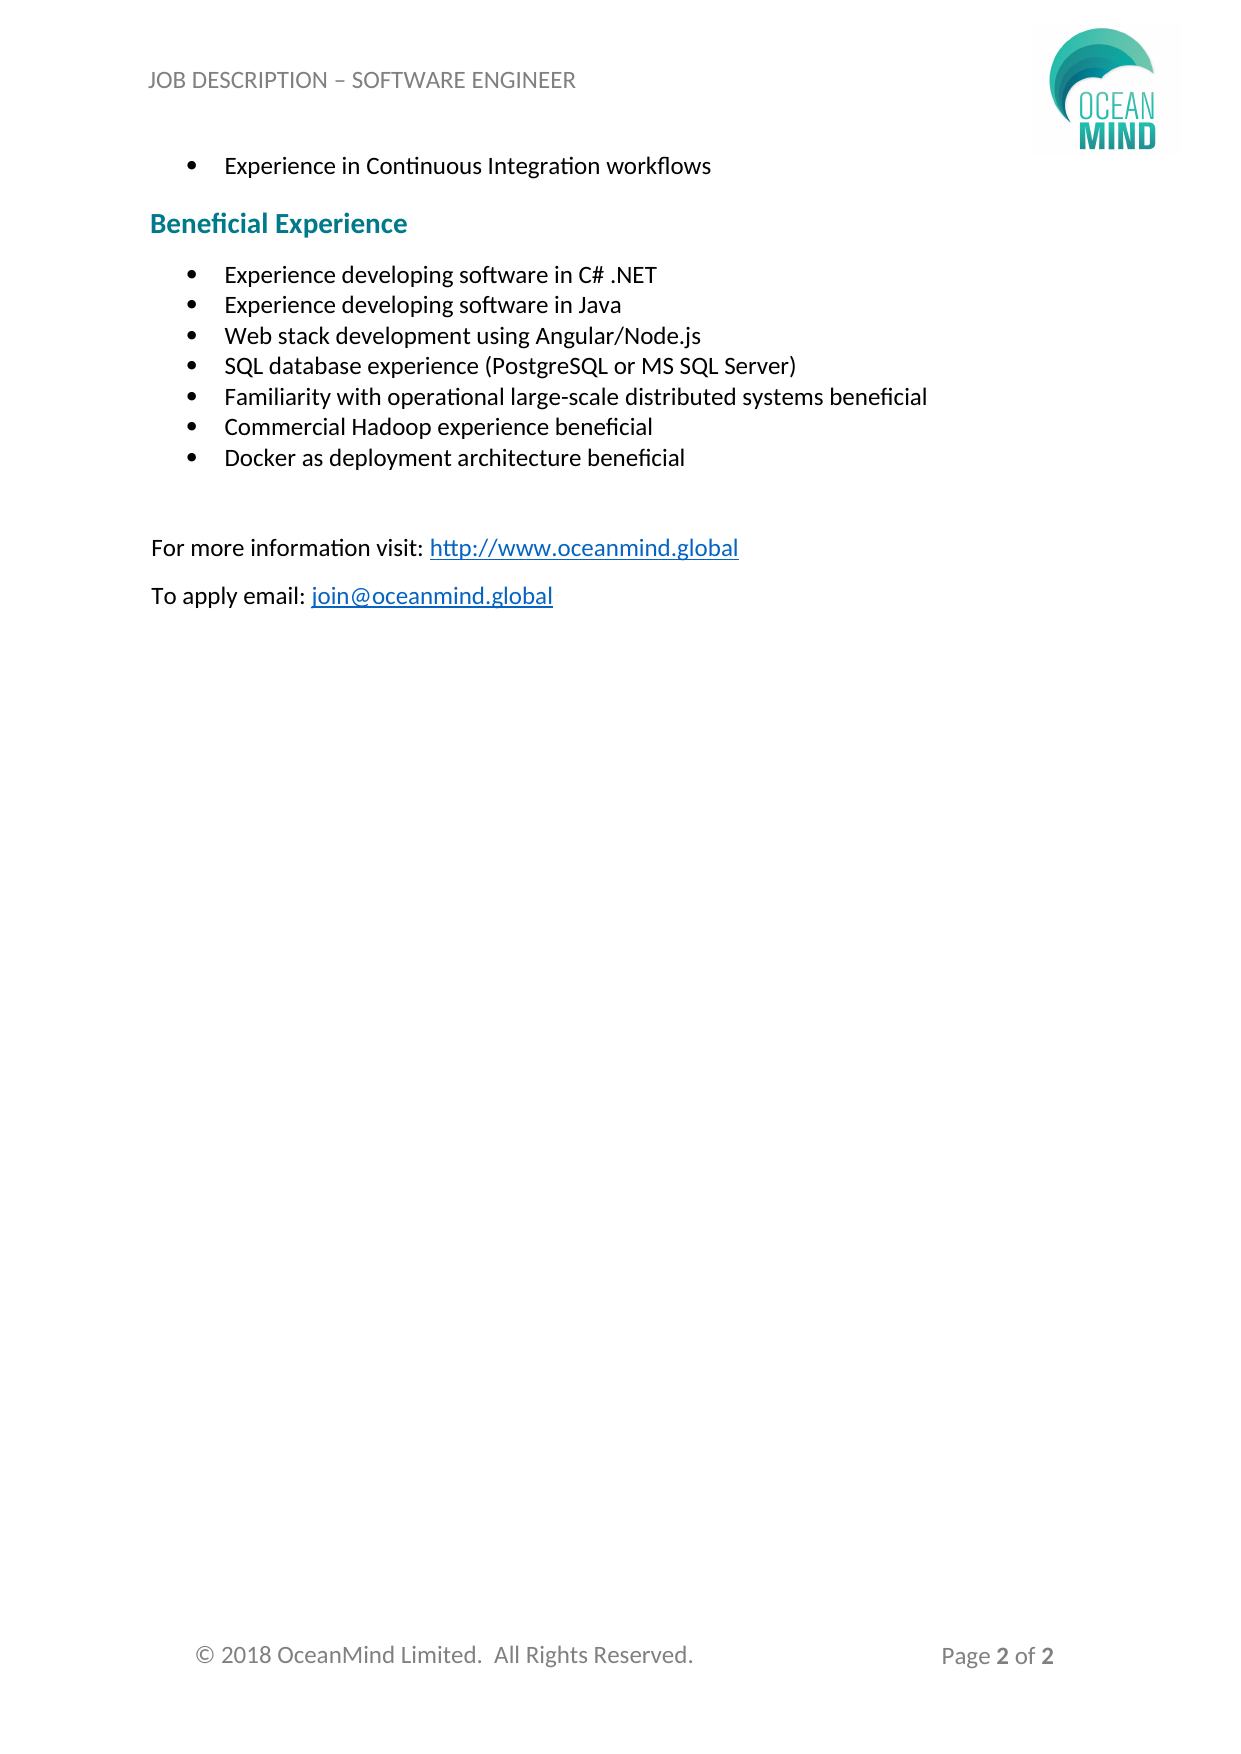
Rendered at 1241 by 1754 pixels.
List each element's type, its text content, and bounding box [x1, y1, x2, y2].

list SQL database experience (PostgreSQL or MS SQL Server) [187, 351, 1090, 381]
list Familiarity with operational large-scale distributed systems beneficial [187, 381, 1090, 412]
list Docker as deployment architecture beneficial [187, 442, 1090, 473]
list Web stack development using Angular/Node.js [187, 320, 1090, 351]
picture [1031, 24, 1183, 156]
list Commercial Hadoop experience beneficial [187, 412, 1090, 442]
text Beneficial Experience [150, 206, 1053, 241]
list Experience developing software in C# .NET [187, 259, 1090, 289]
text For more information visit: http://www.oceanmind.global [151, 533, 1053, 563]
list Experience developing software in Java [187, 289, 1090, 320]
text To apply email: join@oceanmind.global [151, 580, 1053, 611]
list Experience in Continuous Integration workflows [187, 150, 1090, 181]
